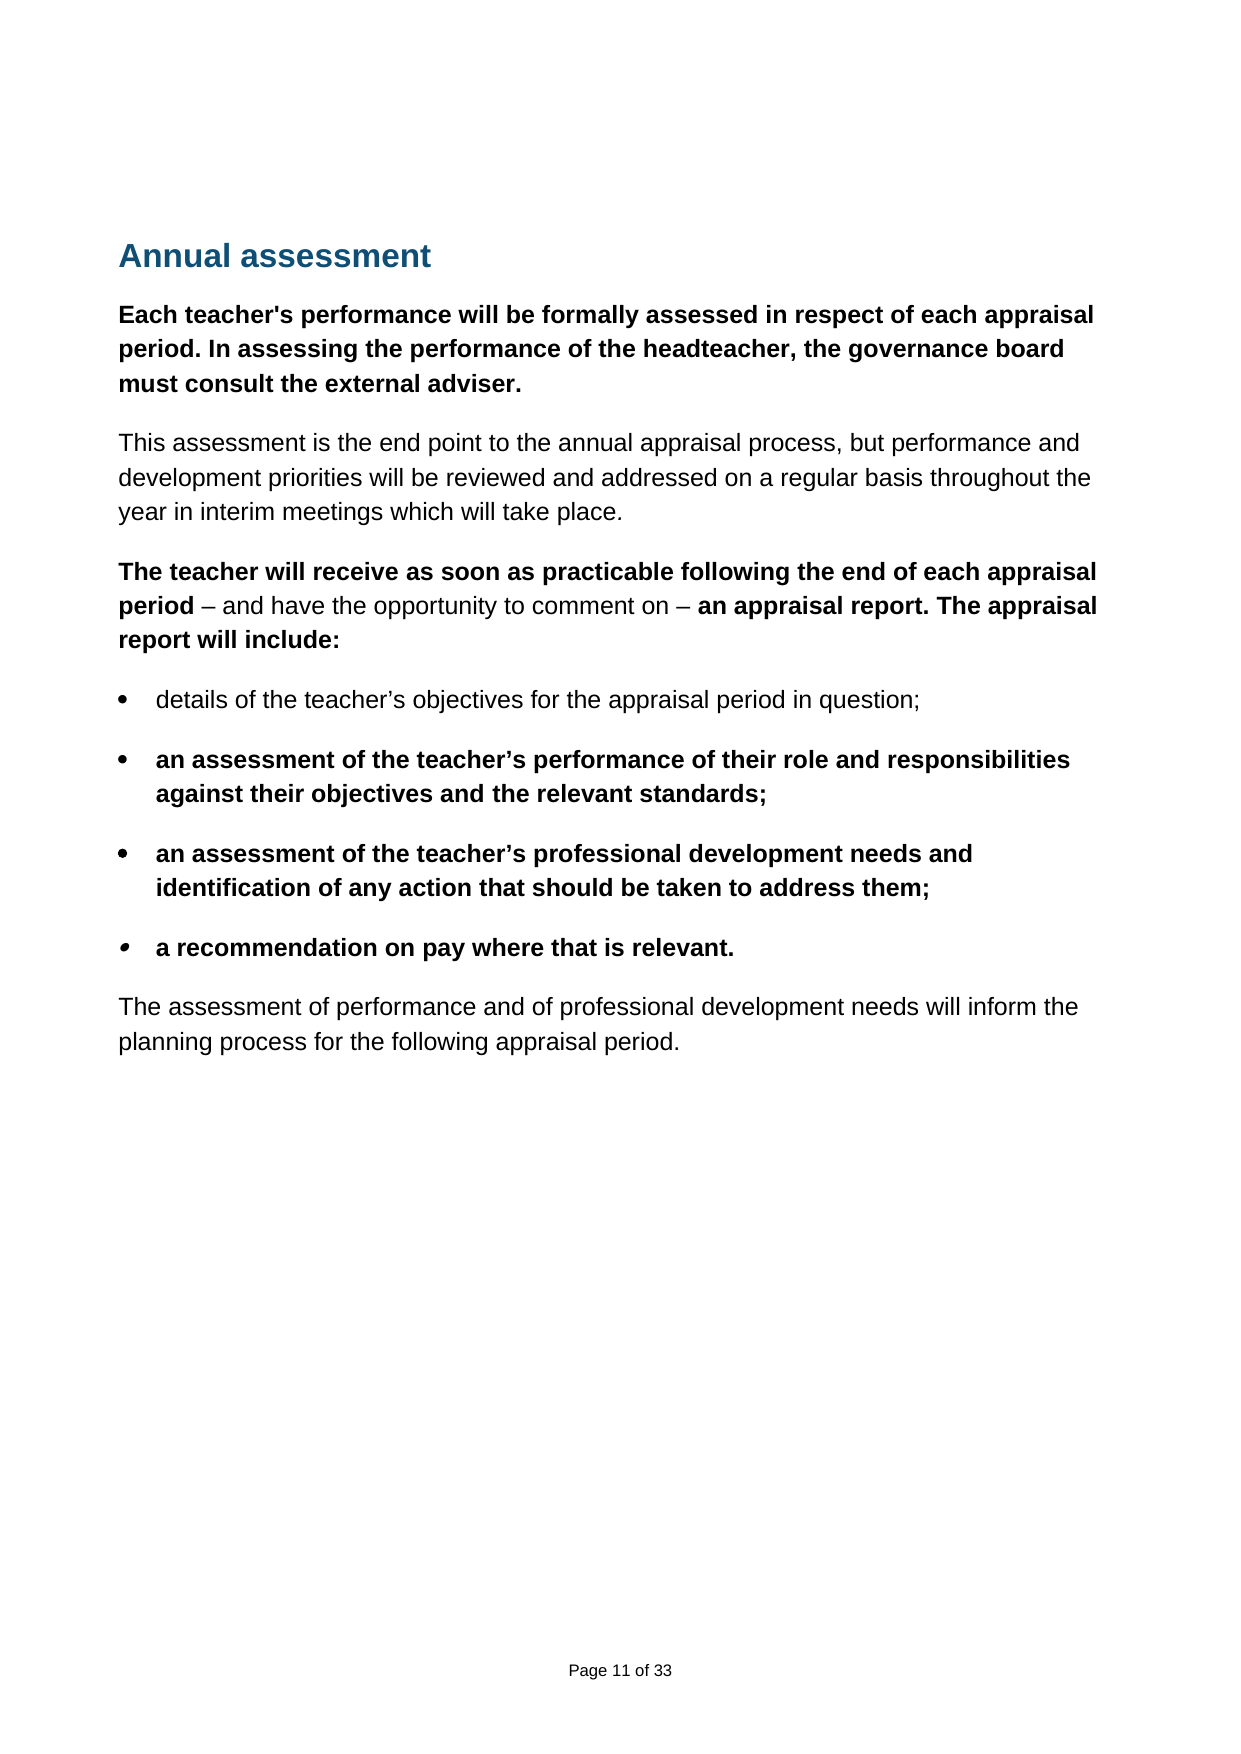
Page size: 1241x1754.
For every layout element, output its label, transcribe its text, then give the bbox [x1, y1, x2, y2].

text The teacher will receive as soon as practicable following the end of each appraisal period – and have the opportunity to comment on – an appraisal report. The appraisal report will include: [118, 557, 1122, 654]
subtitle Annual assessment [118, 236, 1122, 275]
text The assessment of performance and of professional development needs will inform the planning process for the following appraisal period. [118, 992, 1122, 1056]
list an assessment of the teacher’s performance of their role and responsibilities against their objectives and the relevant standards; [118, 744, 1122, 808]
list an assessment of the teacher’s professional development needs and identification of any action that should be taken to address them; [118, 839, 1122, 902]
list a recommendation on pay where that is relevant. [118, 933, 1122, 962]
list details of the teacher’s objectives for the appraisal period in question; [118, 685, 1122, 714]
text This assessment is the end point to the annual appraisal process, but performance and development priorities will be reviewed and addressed on a regular basis throughout the year in interim meetings which will take place. [118, 428, 1122, 526]
text Each teacher's performance will be formally assessed in respect of each appraisal period. In assessing the performance of the headteacher, the governance board must consult the external adviser. [118, 300, 1122, 397]
